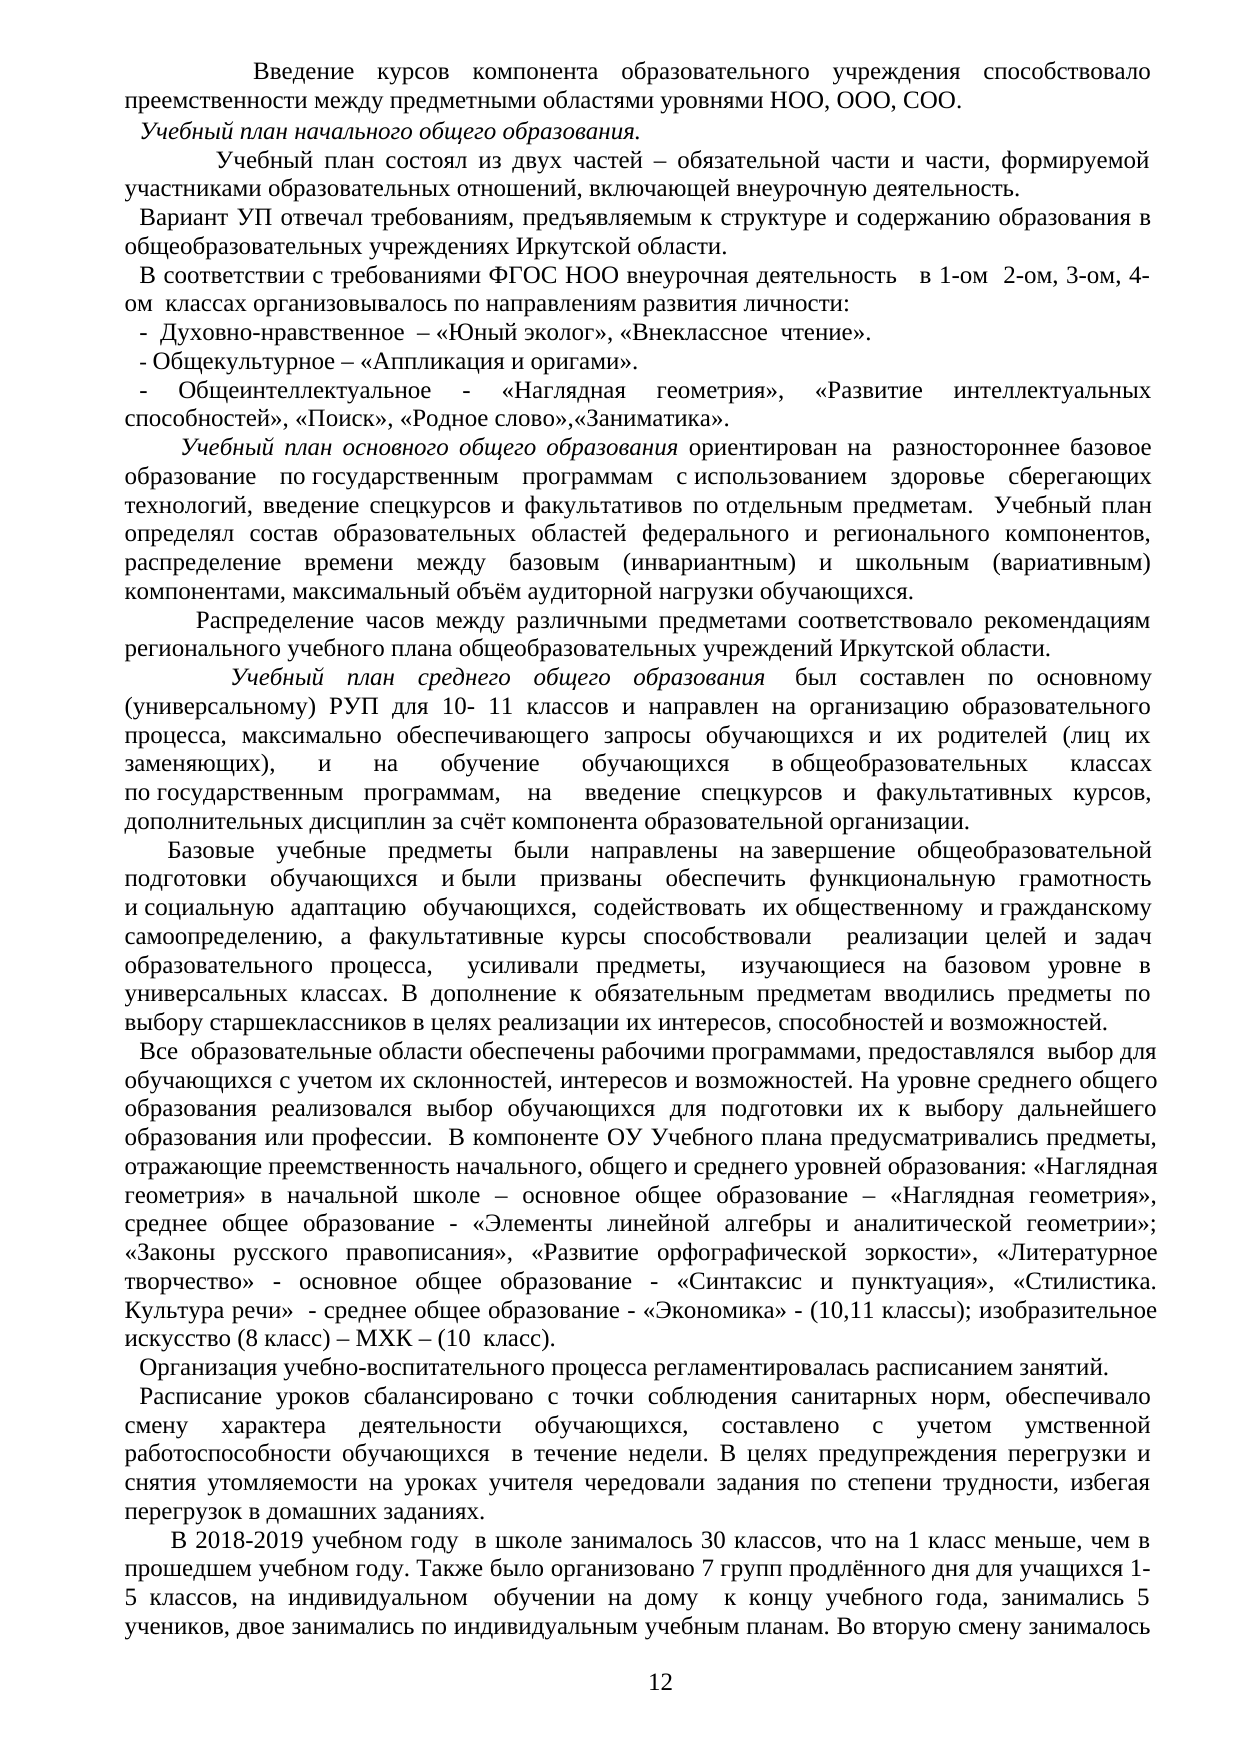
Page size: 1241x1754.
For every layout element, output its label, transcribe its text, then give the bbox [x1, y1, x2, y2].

text Распределение часов между различными предметами соответствовало рекомендациям регионального учебного плана общеобразовательных учреждений Иркутской области. [124, 605, 1152, 662]
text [124, 1525, 1152, 1640]
text Вариант УП отвечал требованиям, предъявляемым к структуре и содержанию образования в общеобразовательных учреждениях Иркутской области. [124, 202, 1152, 260]
text Расписание уроков сбалансировано с точки соблюдения санитарных норм, обеспечивало смену характера деятельности обучающихся, составлено с учетом умственной работоспособности обучающихся в течение недели. В целях предупреждения перегрузки и снятия утомляемости на уроках учителя чередовали задания по степени трудности, избегая перегрузок в домашних заданиях. [124, 1381, 1152, 1525]
text Учебный план среднего общего образования был составлен по основному (универсальному) РУП для 10- 11 классов и направлен на организацию образовательного процесса, максимально обеспечивающего запросы обучающихся и их родителей (лиц их заменяющих), и на обучение обучающихся в общеобразовательных классах по государственным программам, на введение спецкурсов и факультативных курсов, дополнительных дисциплин за счёт компонента образовательной организации. [124, 662, 1152, 835]
text В соответствии с требованиями ФГОС НОО внеурочная деятельность в 1-ом 2-ом, 3-ом, 4-ом классах организовывалось по направлениям развития личности: [124, 260, 1152, 317]
text Учебный план основного общего образования ориентирован на разностороннее базовое образование по государственным программам с использованием здоровье сберегающих технологий, введение спецкурсов и факультативов по отдельным предметам. Учебный план определял состав образовательных областей федерального и регионального компонентов, распределение времени между базовым (инвариантным) и школьным (вариативным) компонентами, максимальный объём аудиторной нагрузки обучающихся. [124, 432, 1152, 605]
text - Общеинтеллектуальное - «Наглядная геометрия», «Развитие интеллектуальных способностей», «Поиск», «Родное слово»,«Заниматика». [124, 375, 1152, 432]
text - Духовно-нравственное – «Юный эколог», «Внеклассное чтение». [124, 317, 1152, 346]
text Учебный план начального общего образования. [124, 116, 1152, 145]
text Организация учебно-воспитательного процесса регламентировалась расписанием занятий. [124, 1352, 1152, 1381]
text Введение курсов компонента образовательного учреждения способствовало преемственности между предметными областями уровнями НОО, ООО, СОО. [124, 56, 1152, 114]
text - Общекультурное – «Аппликация и оригами». [124, 346, 1152, 375]
text Базовые учебные предметы были направлены на завершение общеобразовательной подготовки обучающихся и были призваны обеспечить функциональную грамотность и социальную адаптацию обучающихся, содействовать их общественному и гражданскому самоопределению, а факультативные курсы способствовали реализации целей и задач образовательного процесса, усиливали предметы, изучающиеся на базовом уровне в универсальных классах. В дополнение к обязательным предметам вводились предметы по выбору старшеклассников в целях реализации их интересов, способностей и возможностей. [124, 835, 1152, 1036]
text Все образовательные области обеспечены рабочими программами, предоставлялся выбор для обучающихся с учетом их склонностей, интересов и возможностей. На уровне среднего общего образования реализовался выбор обучающихся для подготовки их к выбору дальнейшего образования или профессии. В компоненте ОУ Учебного плана предусматривались предметы, отражающие преемственность начального, общего и среднего уровней образования: «Наглядная геометрия» в начальной школе – основное общее образование – «Наглядная геометрия», среднее общее образование - «Элементы линейной алгебры и аналитической геометрии»; «Законы русского правописания», «Развитие орфографической зоркости», «Литературное творчество» - основное общее образование - «Синтаксис и пунктуация», «Стилистика. Культура речи» - среднее общее образование - «Экономика» - (10,11 классы); изобразительное искусство (8 класс) – МХК – (10 класс). [124, 1036, 1158, 1352]
text Учебный план состоял из двух частей – обязательной части и части, формируемой участниками образовательных отношений, включающей внеурочную деятельность. [124, 145, 1152, 202]
